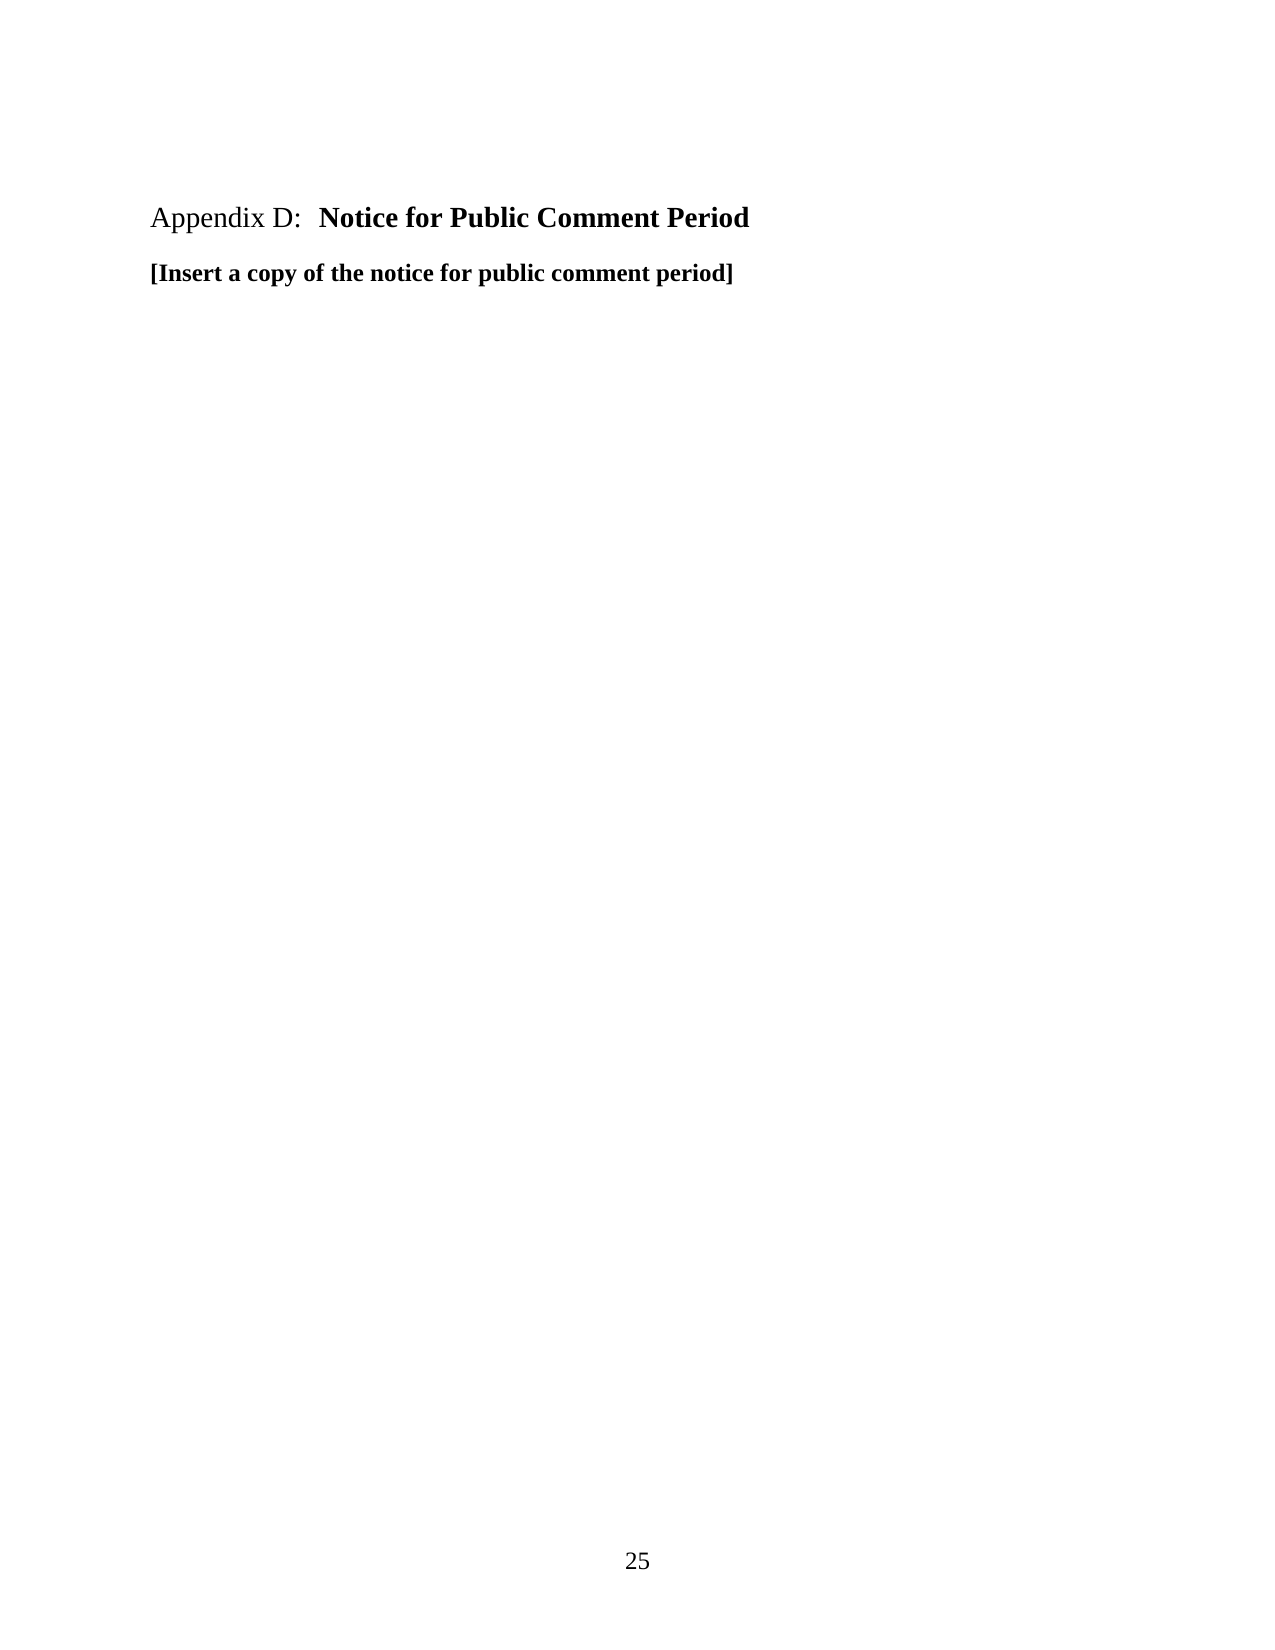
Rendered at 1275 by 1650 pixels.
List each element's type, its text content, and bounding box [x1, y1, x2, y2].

text [Insert a copy of the notice for public comment period] [150, 258, 1125, 287]
text Notice for Public Comment Period [150, 200, 1125, 233]
